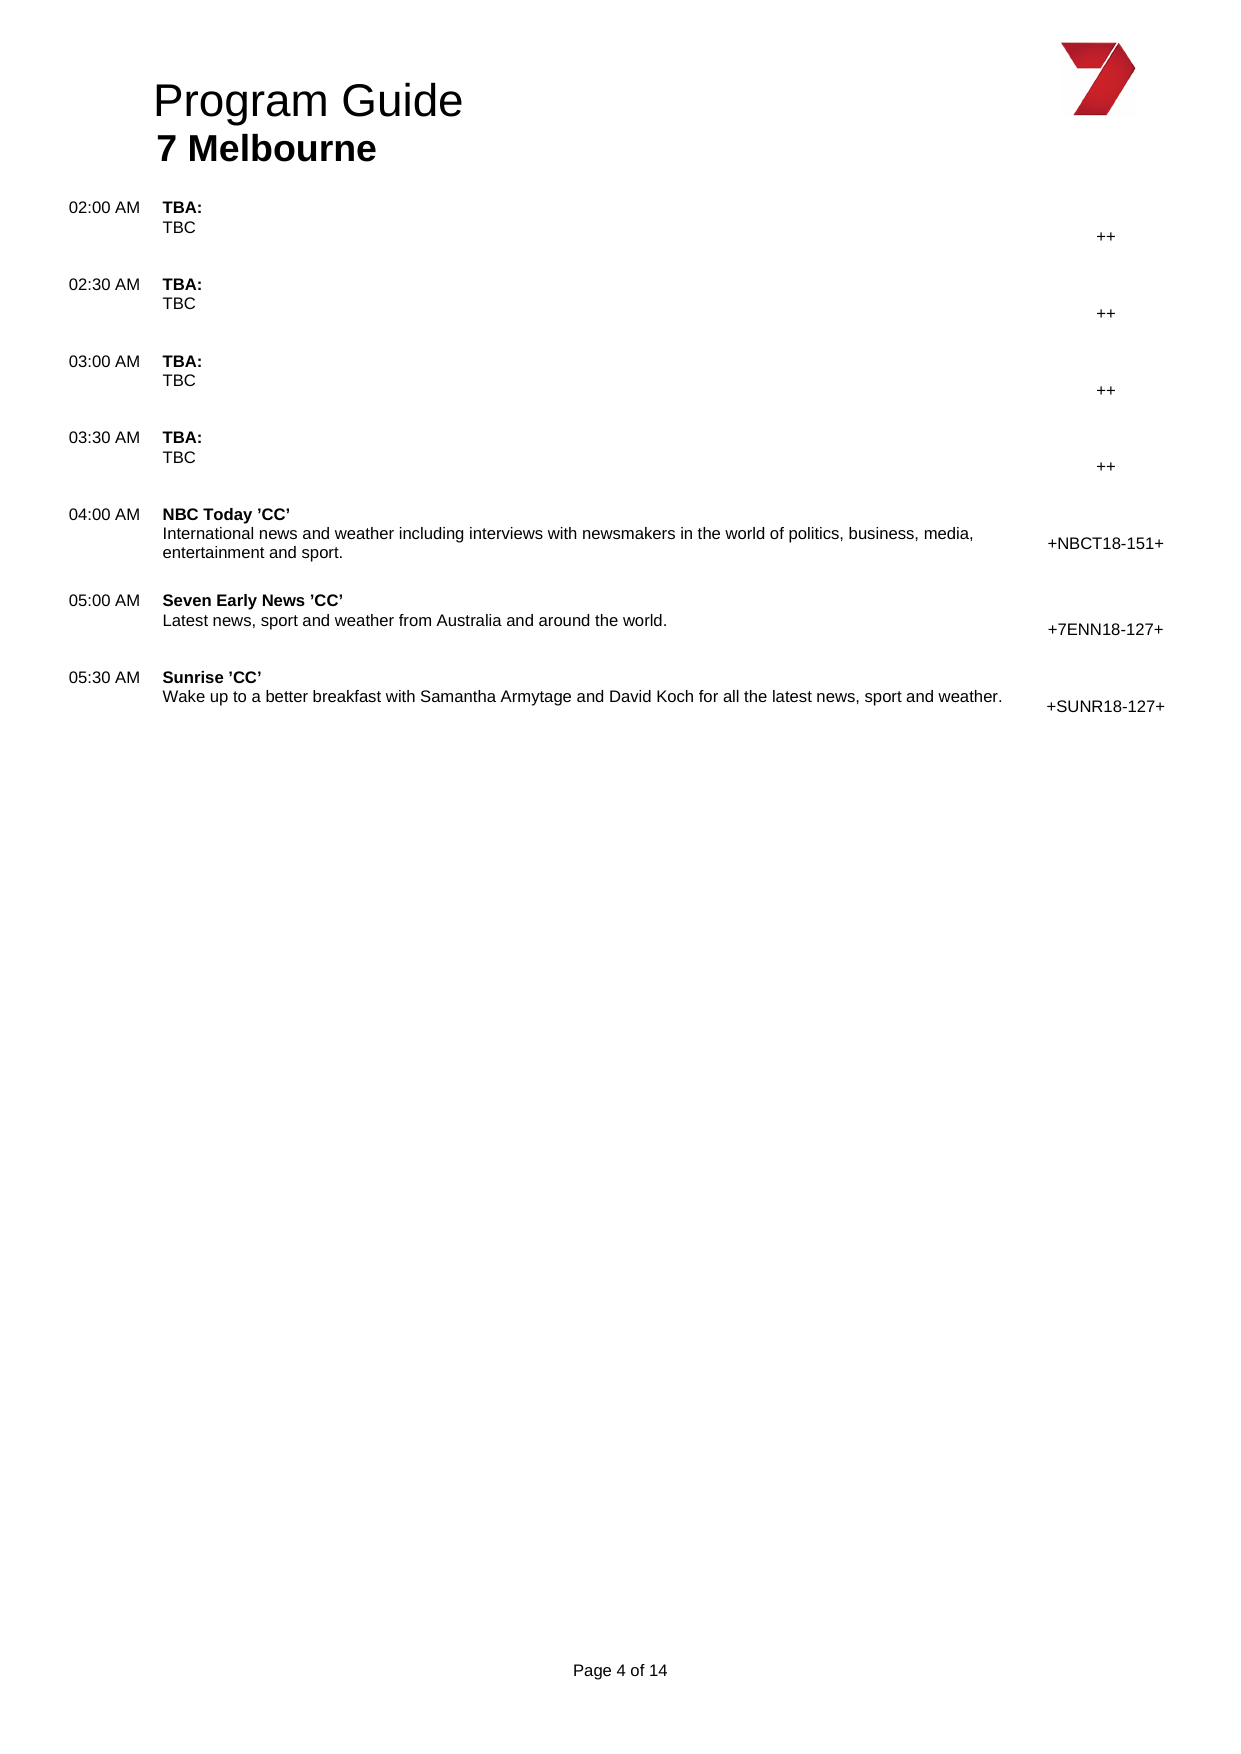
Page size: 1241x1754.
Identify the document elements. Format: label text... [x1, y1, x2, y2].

table_header NBC Today ’CC’ International news and weather including interviews with newsmakers in the world of politics, business, media, entertainment and sport. [151, 505, 1022, 562]
table_header +NBCT18-151+ [1022, 505, 1189, 562]
table_header 05:30 AM [51, 668, 151, 716]
table_header ++ [1022, 198, 1189, 246]
table_header ++ [1022, 428, 1189, 476]
table_header ++ [1022, 352, 1189, 399]
table_header TBA: TBC [151, 275, 1022, 323]
table_header TBA: TBC [151, 428, 1022, 476]
table_header 03:00 AM [51, 352, 151, 399]
table_header 02:30 AM [51, 275, 151, 323]
table_header ++ [1022, 275, 1189, 323]
table_header 04:00 AM [51, 505, 151, 562]
table_header Sunrise ’CC’ Wake up to a better breakfast with Samantha Armytage and David Koch for all the latest news, sport and weather. [151, 668, 1022, 716]
table_header TBA: TBC [151, 198, 1022, 246]
table_header Seven Early News ’CC’ Latest news, sport and weather from Australia and around the world. [151, 591, 1022, 639]
table_header +7ENN18-127+ [1022, 591, 1189, 639]
table_header 02:00 AM [51, 198, 151, 246]
table_header TBA: TBC [151, 352, 1022, 399]
table_header 05:00 AM [51, 591, 151, 639]
table_header 03:30 AM [51, 428, 151, 476]
table_header +SUNR18-127+ [1022, 668, 1189, 716]
picture [1059, 41, 1137, 117]
